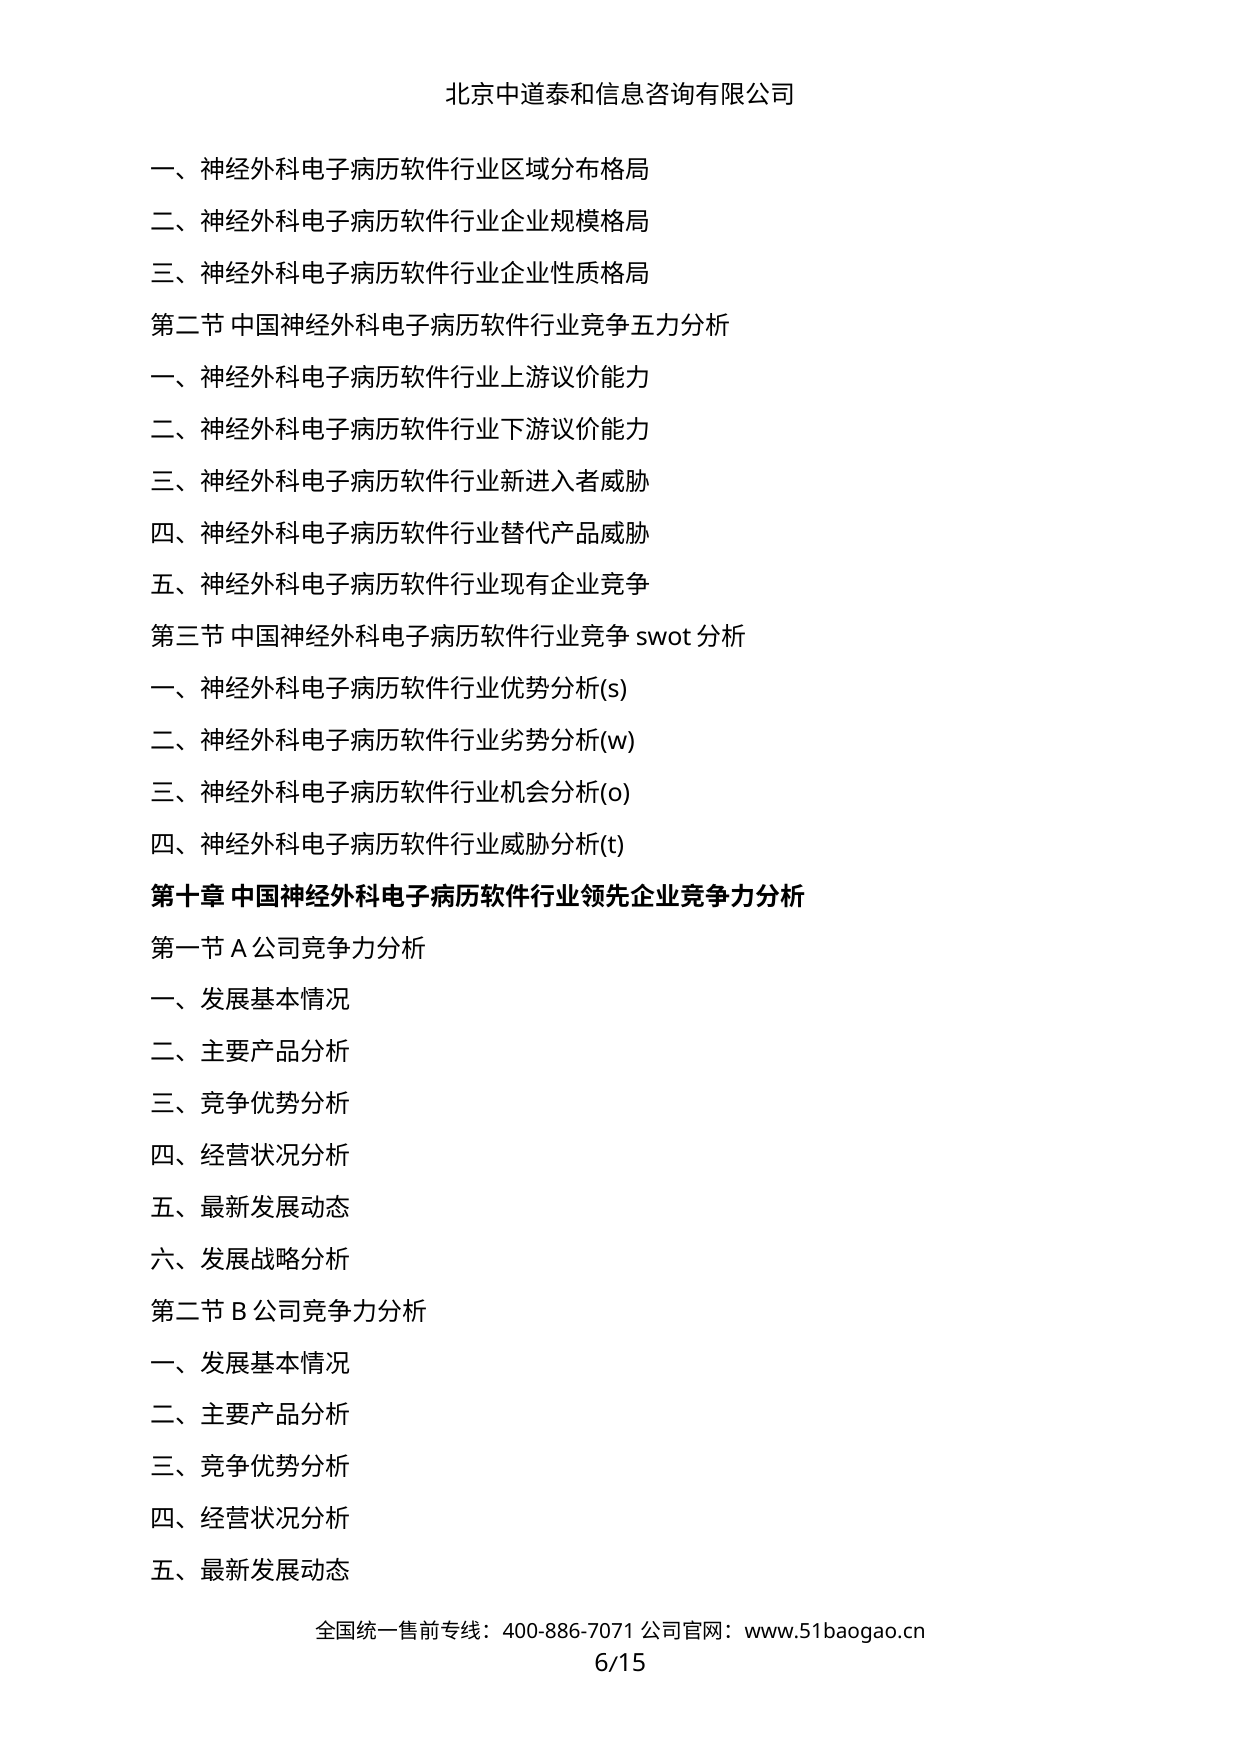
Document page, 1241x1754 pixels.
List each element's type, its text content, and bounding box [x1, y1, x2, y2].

text 二、主要产品分析 [150, 1395, 1090, 1431]
text 三、竞争优势分析 [150, 1447, 1090, 1483]
text 第一节 A公司竞争力分析 [150, 928, 1090, 964]
text 二、神经外科电子病历软件行业劣势分析(w) [150, 721, 1090, 757]
text 三、竞争优势分析 [150, 1084, 1090, 1120]
text 第三节 中国神经外科电子病历软件行业竞争swot分析 [150, 617, 1090, 653]
text 第十章 中国神经外科电子病历软件行业领先企业竞争力分析 [150, 876, 1090, 912]
text 三、神经外科电子病历软件行业新进入者威胁 [150, 461, 1090, 497]
text 一、发展基本情况 [150, 1343, 1090, 1379]
text 四、经营状况分析 [150, 1499, 1090, 1535]
text 一、神经外科电子病历软件行业上游议价能力 [150, 357, 1090, 394]
text 第二节 B公司竞争力分析 [150, 1291, 1090, 1327]
text 二、神经外科电子病历软件行业下游议价能力 [150, 409, 1090, 446]
text 三、神经外科电子病历软件行业企业性质格局 [150, 254, 1090, 290]
text 六、发展战略分析 [150, 1239, 1090, 1276]
text 四、经营状况分析 [150, 1136, 1090, 1172]
text 五、神经外科电子病历软件行业现有企业竞争 [150, 565, 1090, 601]
text 一、神经外科电子病历软件行业优势分析(s) [150, 669, 1090, 705]
text 第二节 中国神经外科电子病历软件行业竞争五力分析 [150, 306, 1090, 342]
text 四、神经外科电子病历软件行业威胁分析(t) [150, 824, 1090, 861]
text 一、神经外科电子病历软件行业区域分布格局 [150, 150, 1090, 186]
text 三、神经外科电子病历软件行业机会分析(o) [150, 772, 1090, 809]
text 二、神经外科电子病历软件行业企业规模格局 [150, 202, 1090, 238]
text 五、最新发展动态 [150, 1551, 1090, 1587]
text 五、最新发展动态 [150, 1187, 1090, 1224]
text 二、主要产品分析 [150, 1032, 1090, 1068]
text 一、发展基本情况 [150, 980, 1090, 1016]
text 四、神经外科电子病历软件行业替代产品威胁 [150, 513, 1090, 549]
